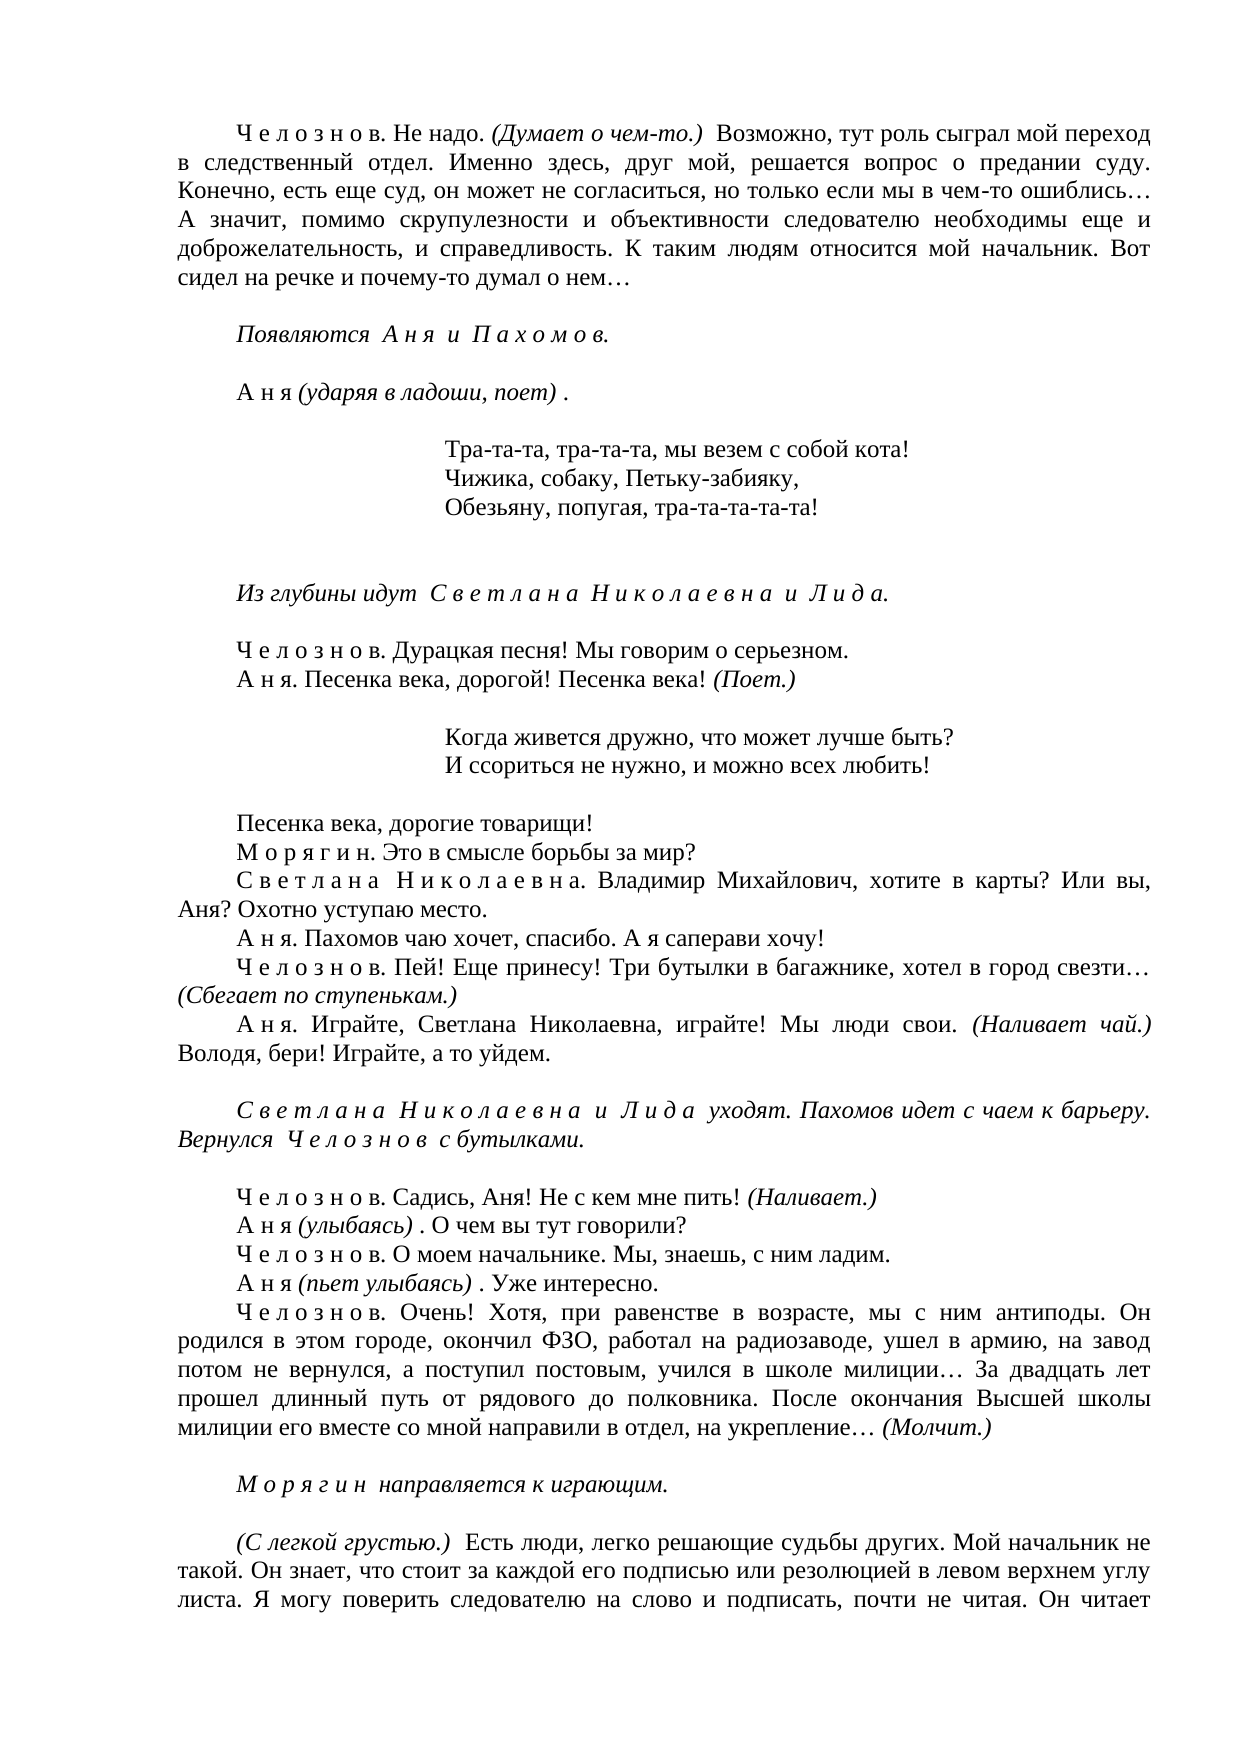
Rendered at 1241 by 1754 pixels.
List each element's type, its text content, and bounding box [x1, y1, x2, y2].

text М о р я г и н направляется к играющим. [177, 1469, 1152, 1498]
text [177, 1527, 1152, 1613]
text С в е т л а н а Н и к о л а е в н а и Л и д а уходят. Пахомов идет с чаем к барьеру. Вернулся Ч е л о з н о в с бутылками. [177, 1096, 1152, 1153]
text М о р я г и н. Это в смысле борьбы за мир? [177, 837, 1152, 866]
text Обезьяну, попугая, тра-та-та-та-та! [386, 492, 1089, 521]
text С в е т л а н а Н и к о л а е в н а. Владимир Михайлович, хотите в карты? Или вы, Аня? Охотно уступаю место. [177, 866, 1152, 923]
text Ч е л о з н о в. Садись, Аня! Не с кем мне пить! (Наливает.) [177, 1182, 1152, 1211]
text Ч е л о з н о в. Дурацкая песня! Мы говорим о серьезном. [177, 636, 1152, 664]
text А н я (улыбаясь) . О чем вы тут говорили? [177, 1211, 1152, 1239]
text А н я. Пахомов чаю хочет, спасибо. А я саперави хочу! [177, 923, 1152, 952]
text А н я. Песенка века, дорогой! Песенка века! (Поет.) [177, 664, 1152, 693]
text Ч е л о з н о в. Очень! Хотя, при равенстве в возрасте, мы с ним антиподы. Он родился в этом городе, окончил ФЗО, работал на радиозаводе, ушел в армию, на завод потом не вернулся, а поступил постовым, учился в школе милиции… За двадцать лет прошел длинный путь от рядового до полковника. После окончания Высшей школы милиции его вместе со мной направили в отдел, на укрепление… (Молчит.) [177, 1297, 1152, 1441]
text Появляются А н я и П а х о м о в. [177, 319, 1152, 348]
text Песенка века, дорогие товарищи! [177, 808, 1152, 837]
text Ч е л о з н о в. Не надо. (Думает о чем-то.) Возможно, тут роль сыграл мой переход в следственный отдел. Именно здесь, друг мой, решается вопрос о предании суду. Конечно, есть еще суд, он может не согласиться, но только если мы в чем-то ошиблись… А значит, помимо скрупулезности и объективности следователю необходимы еще и доброжелательность, и справедливость. К таким людям относится мой начальник. Вот сидел на речке и почему-то думал о нем… [177, 118, 1152, 291]
text И ссориться не нужно, и можно всех любить! [386, 751, 1089, 779]
text Ч е л о з н о в. О моем начальнике. Мы, знаешь, с ним ладим. [177, 1239, 1152, 1268]
text Тра-та-та, тра-та-та, мы везем с собой кота! [386, 434, 1089, 463]
text А н я. Играйте, Светлана Николаевна, играйте! Мы люди свои. (Наливает чай.) Володя, бери! Играйте, а то уйдем. [177, 1009, 1152, 1067]
text Ч е л о з н о в. Пей! Еще принесу! Три бутылки в багажнике, хотел в город свезти… (Сбегает по ступенькам.) [177, 952, 1152, 1009]
text Когда живется дружно, что может лучше быть? [386, 722, 1089, 751]
text А н я (ударяя в ладоши, поет) . [177, 377, 1152, 406]
text А н я (пьет улыбаясь) . Уже интересно. [177, 1268, 1152, 1297]
text Из глубины идут С в е т л а н а Н и к о л а е в н а и Л и д а. [177, 578, 1152, 607]
text Чижика, собаку, Петьку-забияку, [386, 463, 1089, 492]
